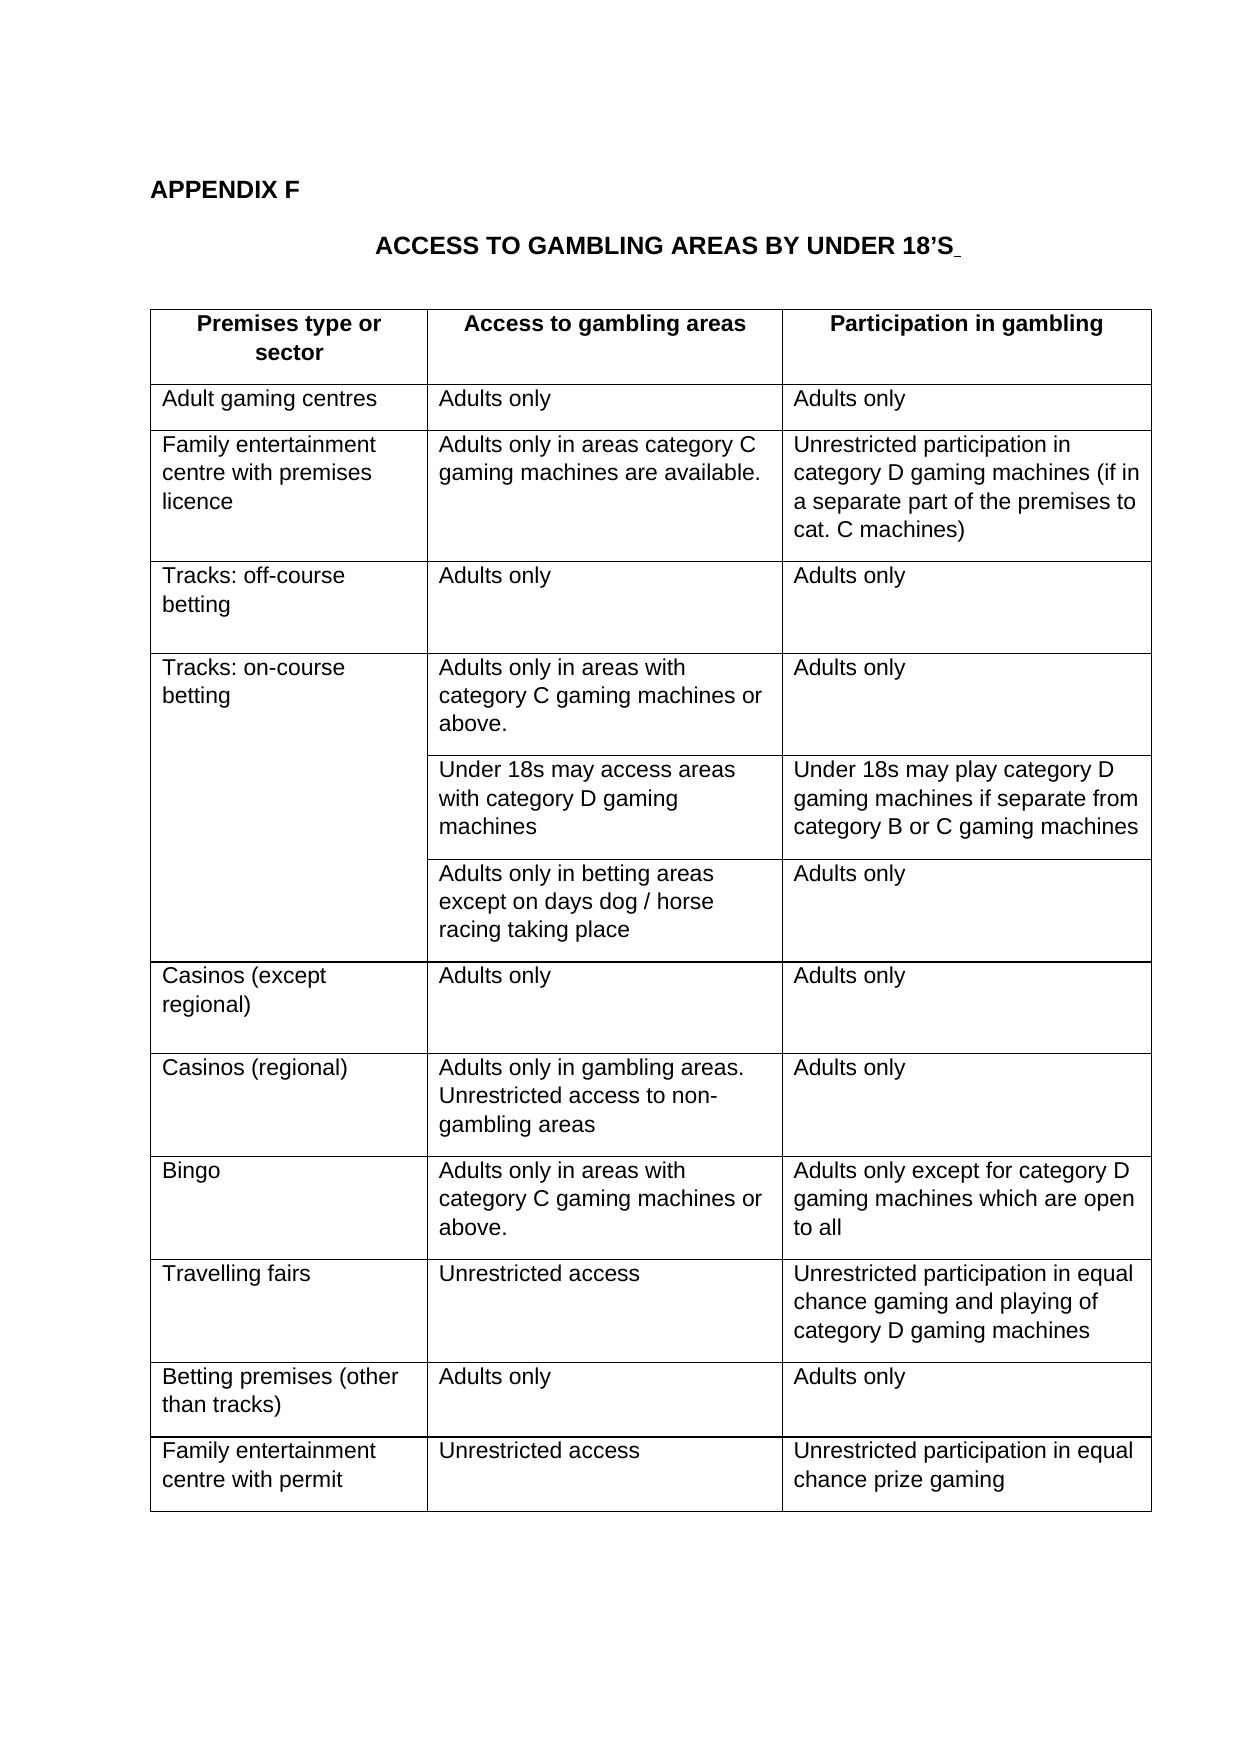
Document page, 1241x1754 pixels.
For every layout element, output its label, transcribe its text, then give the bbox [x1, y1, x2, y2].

table_header Participation in gambling [783, 310, 1151, 383]
table_cell Adults only [428, 1363, 782, 1436]
table_cell Adults only in areas with category C gaming machines or above. [428, 1157, 782, 1259]
table_cell Under 18s may access areas with category D gaming machines [428, 756, 782, 858]
subtitle APPENDIX F [150, 175, 1090, 204]
table_cell Adults only [428, 385, 782, 430]
table_cell Adults only in areas category C gaming machines are available. [428, 431, 782, 561]
table_cell Adults only in gambling areas. Unrestricted access to non-gambling areas [428, 1054, 782, 1156]
table_cell Adults only [428, 562, 782, 652]
table_cell Adults only in betting areas except on days dog / horse racing taking place [428, 860, 782, 961]
table_cell Under 18s may play category D gaming machines if separate from category B or C gaming machines [783, 756, 1151, 858]
table_cell Bingo [151, 1157, 427, 1259]
table_cell Adults only in areas with category C gaming machines or above. [428, 654, 782, 755]
table_cell Adults only [783, 963, 1151, 1053]
table_cell Adults only [783, 1054, 1151, 1156]
table_cell Adults only [783, 385, 1151, 430]
table_cell Adults only except for category D gaming machines which are open to all [783, 1157, 1151, 1259]
table_cell Unrestricted participation in equal chance prize gaming [783, 1438, 1151, 1511]
table_cell Unrestricted participation in category D gaming machines (if in a separate part of the premises to cat. C machines) [783, 431, 1151, 561]
table_cell Adult gaming centres [151, 385, 427, 430]
table_header Access to gambling areas [428, 310, 782, 383]
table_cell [151, 1438, 427, 1511]
table_cell Adults only [783, 860, 1151, 961]
table_cell Tracks: on-course betting [151, 654, 427, 961]
table_cell Unrestricted access [428, 1438, 782, 1511]
table_header Premises type or sector [151, 310, 427, 383]
table_cell Adults only [783, 562, 1151, 652]
table_cell Casinos (except regional) [151, 963, 427, 1053]
table_cell Adults only [783, 654, 1151, 755]
table_cell Unrestricted participation in equal chance gaming and playing of category D gaming machines [783, 1260, 1151, 1362]
table_cell Adults only [783, 1363, 1151, 1436]
table_cell Unrestricted access [428, 1260, 782, 1362]
table_cell Betting premises (other than tracks) [151, 1363, 427, 1436]
subtitle ACCESS TO GAMBLING AREAS BY UNDER 18’S [300, 231, 1090, 260]
table_cell Family entertainment centre with premises licence [151, 431, 427, 561]
table_cell Tracks: off-course betting [151, 562, 427, 652]
table_cell Travelling fairs [151, 1260, 427, 1362]
table_cell Adults only [428, 963, 782, 1053]
table_cell Casinos (regional) [151, 1054, 427, 1156]
